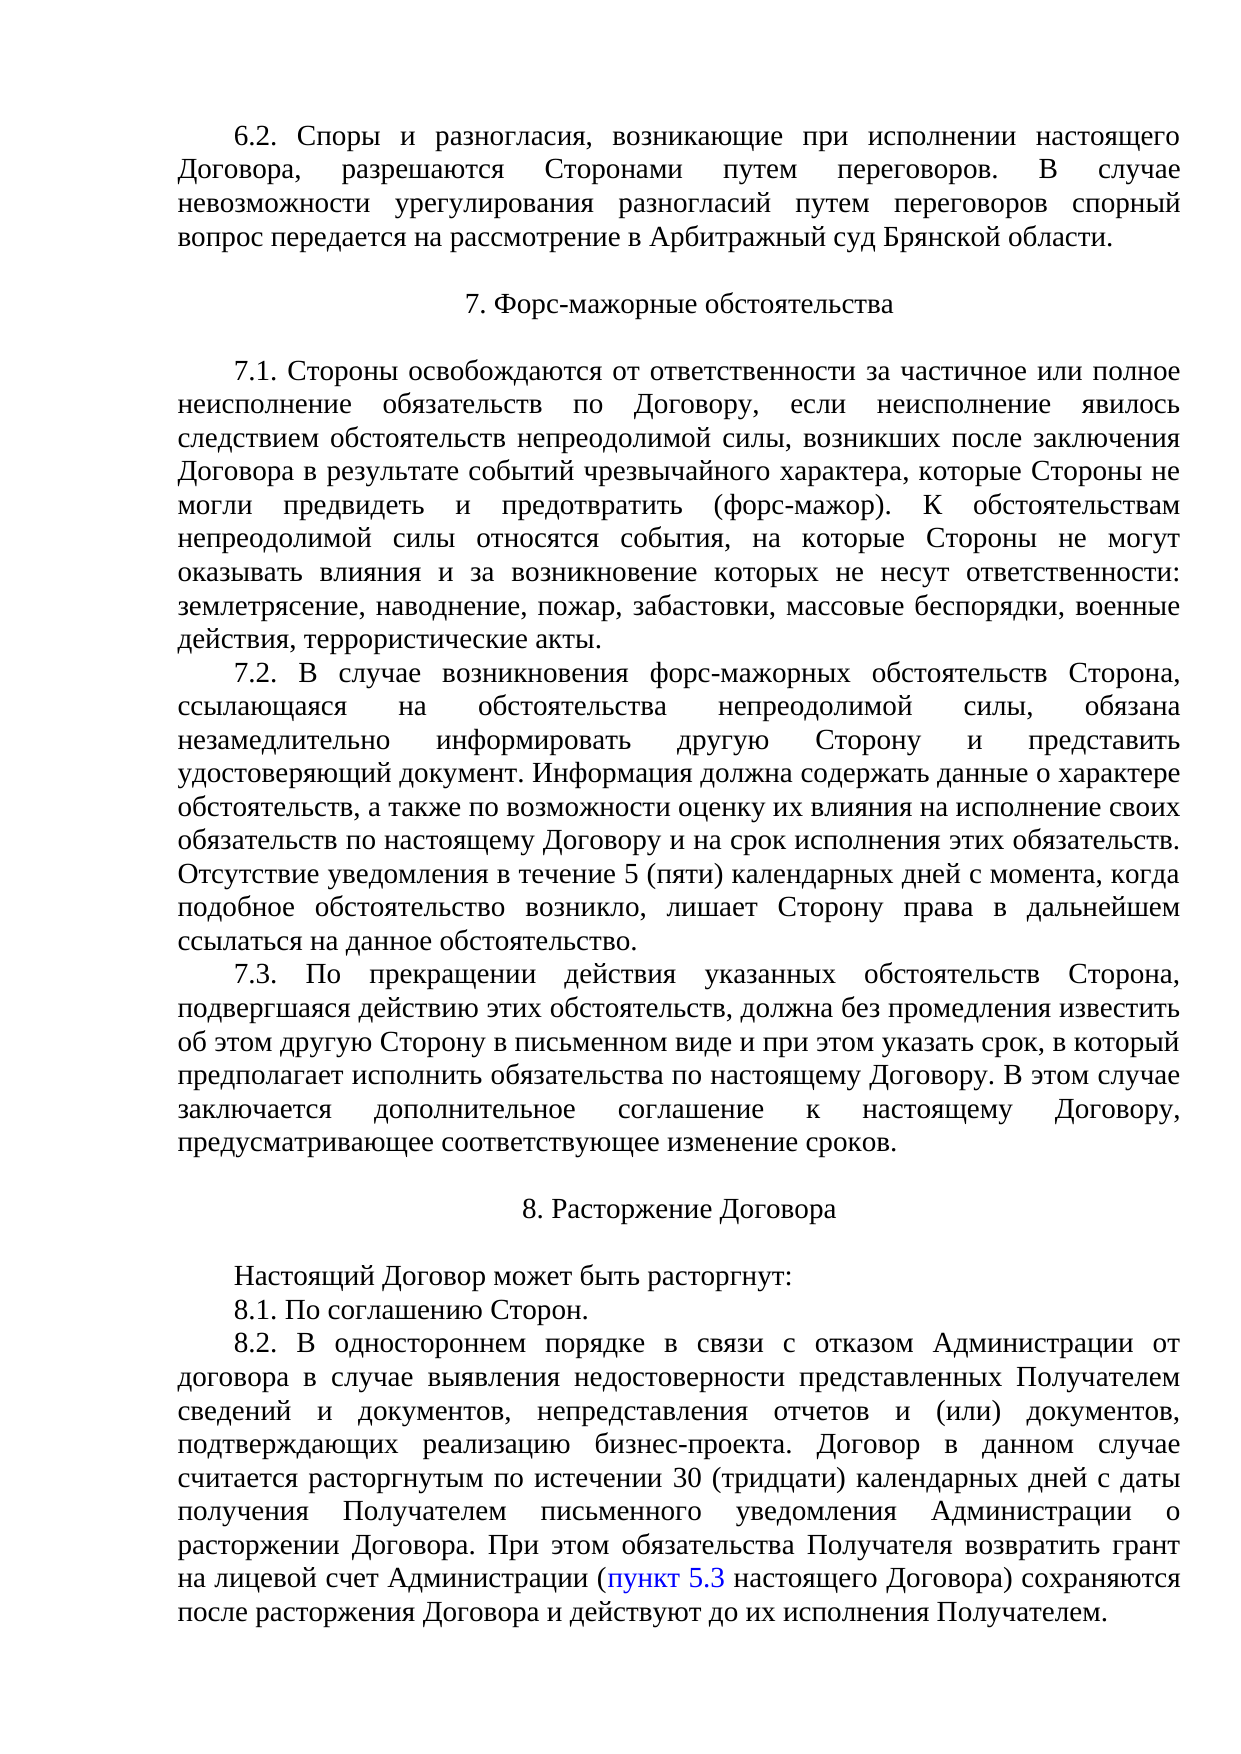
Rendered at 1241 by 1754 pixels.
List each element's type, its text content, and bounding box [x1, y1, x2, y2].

text 8.1. По соглашению Сторон. [177, 1292, 1181, 1326]
text 6.2. Споры и разногласия, возникающие при исполнении настоящего Договора, разрешаются Сторонами путем переговоров. В случае невозможности урегулирования разногласий путем переговоров спорный вопрос передается на рассмотрение в Арбитражный суд Брянской области. [177, 118, 1181, 252]
text 7.2. В случае возникновения форс-мажорных обстоятельств Сторона, ссылающаяся на обстоятельства непреодолимой силы, обязана незамедлительно информировать другую Сторону и представить удостоверяющий документ. Информация должна содержать данные о характере обстоятельств, а также по возможности оценку их влияния на исполнение своих обязательств по настоящему Договору и на срок исполнения этих обязательств. Отсутствие уведомления в течение 5 (пяти) календарных дней с момента, когда подобное обстоятельство возникло, лишает Сторону права в дальнейшем ссылаться на данное обстоятельство. [177, 655, 1181, 957]
text 8.2. В одностороннем порядке в связи с отказом Администрации от договора в случае выявления недостоверности представленных Получателем сведений и документов, непредставления отчетов и (или) документов, подтверждающих реализацию бизнес-проекта. Договор в данном случае считается расторгнутым по истечении 30 (тридцати) календарных дней с даты получения Получателем письменного уведомления Администрации о расторжении Договора. При этом обязательства Получателя возвратить грант на лицевой счет Администрации (пункт 5.3 настоящего Договора) сохраняются после расторжения Договора и действуют до их исполнения Получателем. [177, 1326, 1181, 1627]
text Настоящий Договор может быть расторгнут: [177, 1258, 1181, 1292]
text 7.1. Стороны освобождаются от ответственности за частичное или полное неисполнение обязательств по Договору, если неисполнение явилось следствием обстоятельств непреодолимой силы, возникших после заключения Договора в результате событий чрезвычайного характера, которые Стороны не могли предвидеть и предотвратить (форс-мажор). К обстоятельствам непреодолимой силы относятся события, на которые Стороны не могут оказывать влияния и за возникновение которых не несут ответственности: землетрясение, наводнение, пожар, забастовки, массовые беспорядки, военные действия, террористические акты. [177, 353, 1181, 655]
text 7.3. По прекращении действия указанных обстоятельств Сторона, подвергшаяся действию этих обстоятельств, должна без промедления известить об этом другую Сторону в письменном виде и при этом указать срок, в который предполагает исполнить обязательства по настоящему Договору. В этом случае заключается дополнительное соглашение к настоящему Договору, предусматривающее соответствующее изменение сроков. [177, 957, 1181, 1158]
text 8. Расторжение Договора [177, 1191, 1181, 1225]
text 7. Форс-мажорные обстоятельства [177, 286, 1181, 319]
